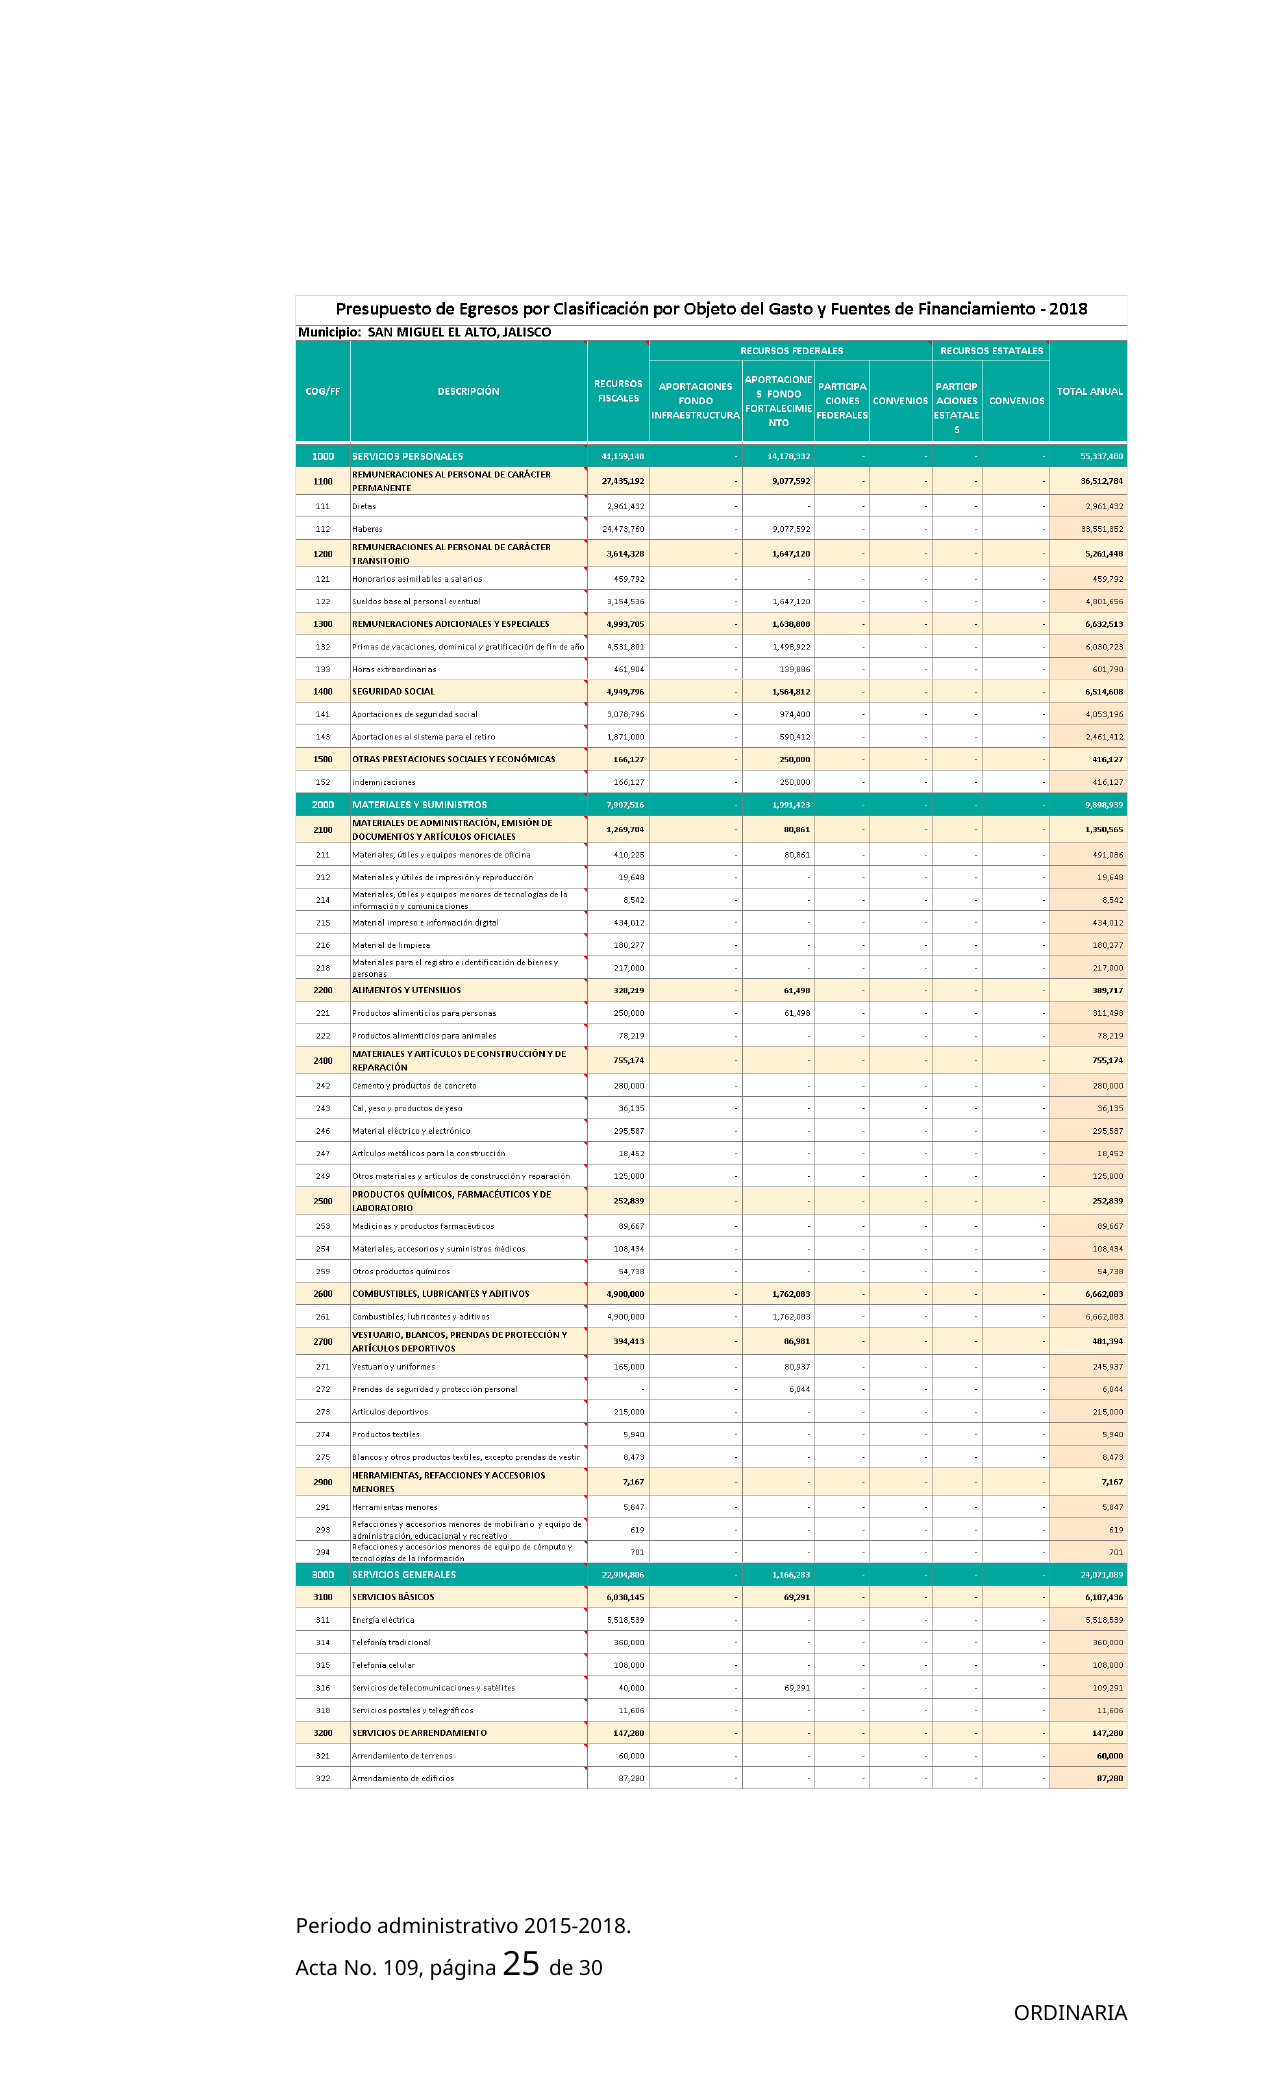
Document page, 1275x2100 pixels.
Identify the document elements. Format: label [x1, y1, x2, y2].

picture [295, 295, 1128, 1789]
